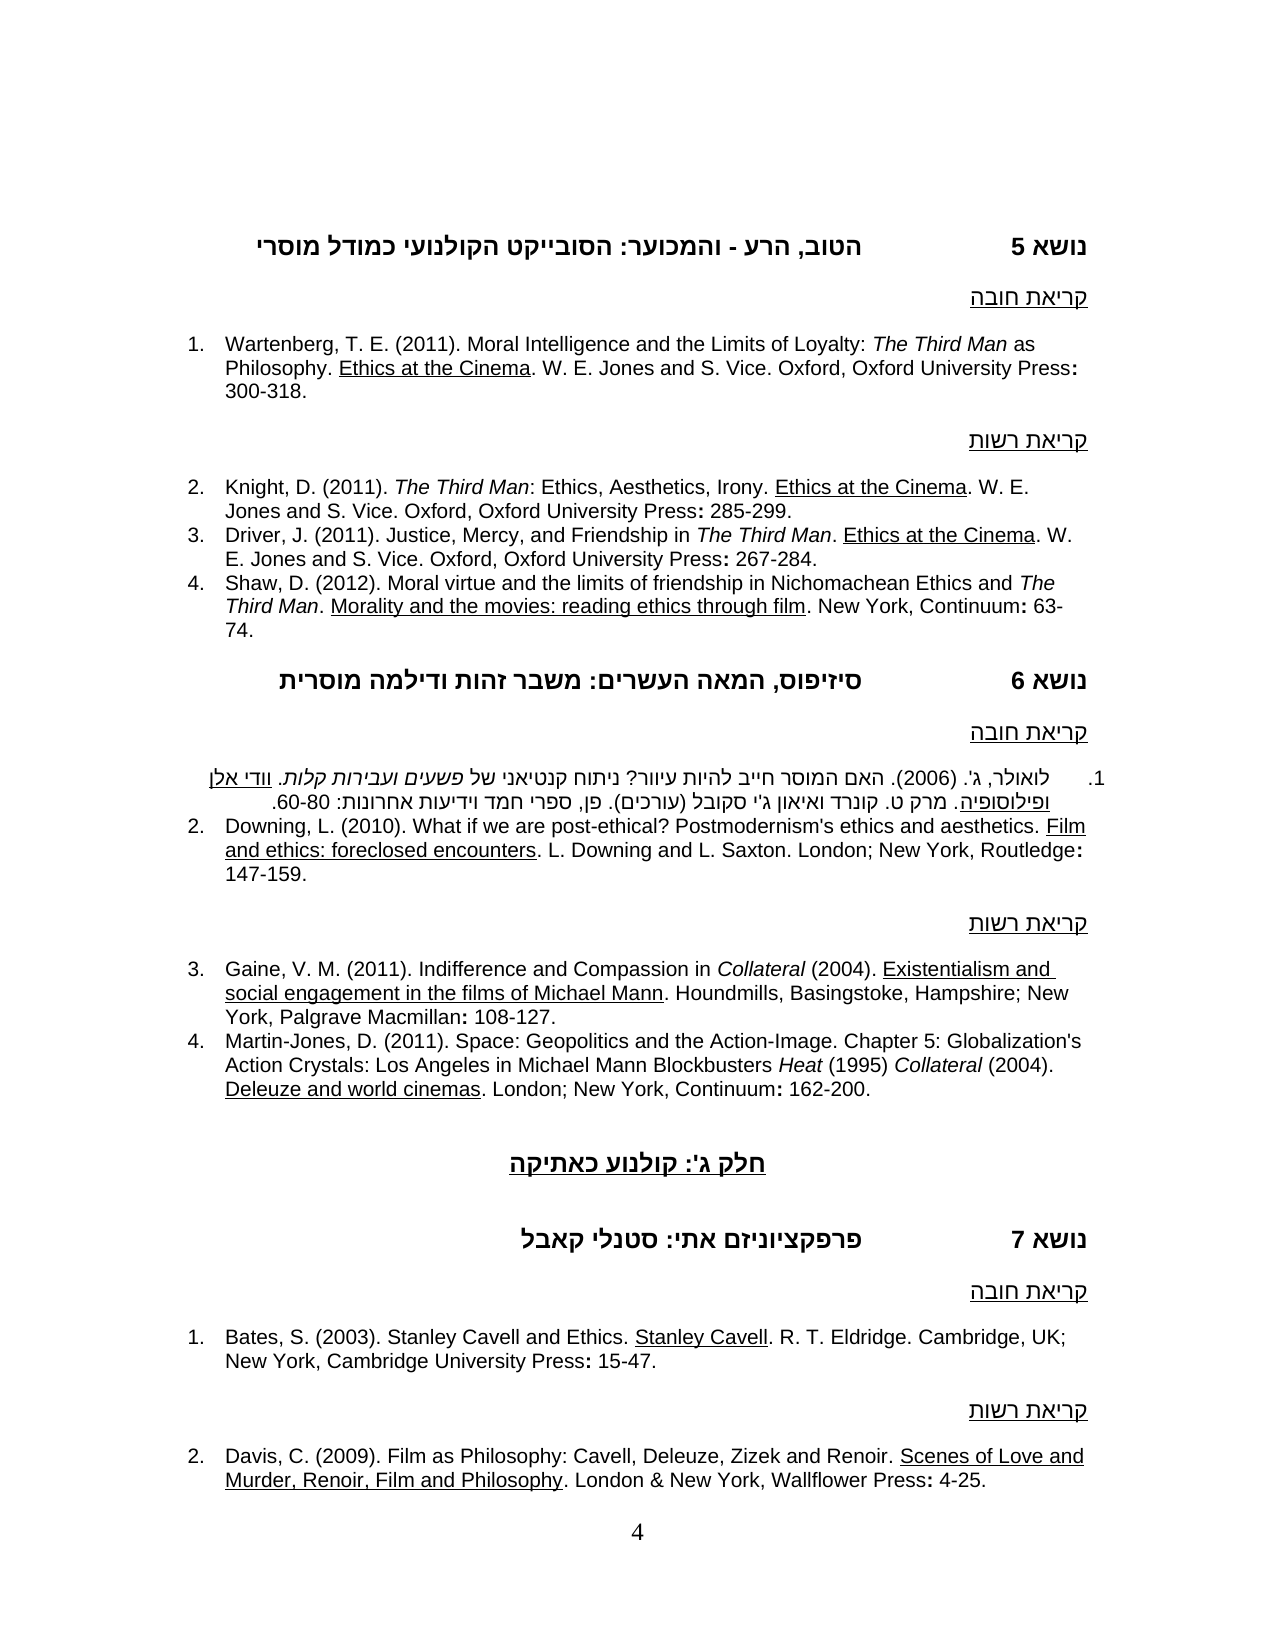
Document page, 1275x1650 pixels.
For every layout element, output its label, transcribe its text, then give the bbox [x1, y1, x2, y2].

text קריאת רשות [187, 1397, 1087, 1423]
list Shaw, D. (2012). Moral virtue and the limits of friendship in Nichomachean Ethics and The Third Man. Morality and the movies: reading ethics through film. New York, Continuum: 63-74. [187, 570, 1087, 642]
list Martin-Jones, D. (2011). Space: Geopolitics and the Action-Image. Chapter 5: Globalization's Action Crystals: Los Angeles in Michael Mann Blockbusters Heat (1995) Collateral (2004). Deleuze and world cinemas. London; New York, Continuum: 162-200. [187, 1029, 1087, 1101]
text נושא 7 פרפקציוניזם אתי: סטנלי קאבל [187, 1225, 1087, 1254]
text קריאת רשות [187, 910, 1087, 936]
text נושא 6 סיזיפוס, המאה העשרים: משבר זהות ודילמה מוסרית [187, 666, 1087, 695]
text קריאת חובה [187, 719, 1087, 745]
list Gaine, V. M. (2011). Indifference and Compassion in Collateral (2004). Existentialism and social engagement in the films of Michael Mann. Houndmills, Basingstoke, Hampshire; New York, Palgrave Macmillan: 108-127. [187, 957, 1087, 1029]
list Wartenberg, T. E. (2011). Moral Intelligence and the Limits of Loyalty: The Third Man as Philosophy. Ethics at the Cinema. W. E. Jones and S. Vice. Oxford, Oxford University Press: 300-318. [187, 331, 1087, 403]
text קריאת חובה [187, 1278, 1087, 1304]
list Davis, C. (2009). Film as Philosophy: Cavell, Deleuze, Zizek and Renoir. Scenes of Love and Murder, Renoir, Film and Philosophy. London & New York, Wallflower Press: 4-25. [187, 1444, 1087, 1492]
text קריאת חובה [187, 284, 1087, 311]
text קריאת רשות [187, 427, 1087, 454]
list Knight, D. (2011). The Third Man: Ethics, Aesthetics, Irony. Ethics at the Cinema. W. E. Jones and S. Vice. Oxford, Oxford University Press: 285-299. [187, 474, 1087, 522]
list לואולר, ג'. (2006). האם המוסר חייב להיות עיוור? ניתוח קנטיאני של פשעים ועבירות קלות. וודי אלן ופילוסופיה. מרק ט. קונרד ואיאון ג'י סקובל (עורכים). פן, ספרי חמד וידיעות אחרונות: 60-80. [187, 766, 1087, 814]
list Downing, L. (2010). What if we are post-ethical? Postmodernism's ethics and aesthetics. Film and ethics: foreclosed encounters. L. Downing and L. Saxton. London; New York, Routledge: 147-159. [187, 814, 1087, 886]
list Driver, J. (2011). Justice, Mercy, and Friendship in The Third Man. Ethics at the Cinema. W. E. Jones and S. Vice. Oxford, Oxford University Press: 267-284. [187, 522, 1087, 570]
list Bates, S. (2003). Stanley Cavell and Ethics. Stanley Cavell. R. T. Eldridge. Cambridge, UK; New York, Cambridge University Press: 15-47. [187, 1325, 1087, 1373]
text חלק ג': קולנוע כאתיקה [187, 1149, 1087, 1177]
text נושא 5 הטוב, הרע - והמכוער: הסובייקט הקולנועי כמודל מוסרי [187, 231, 1087, 260]
